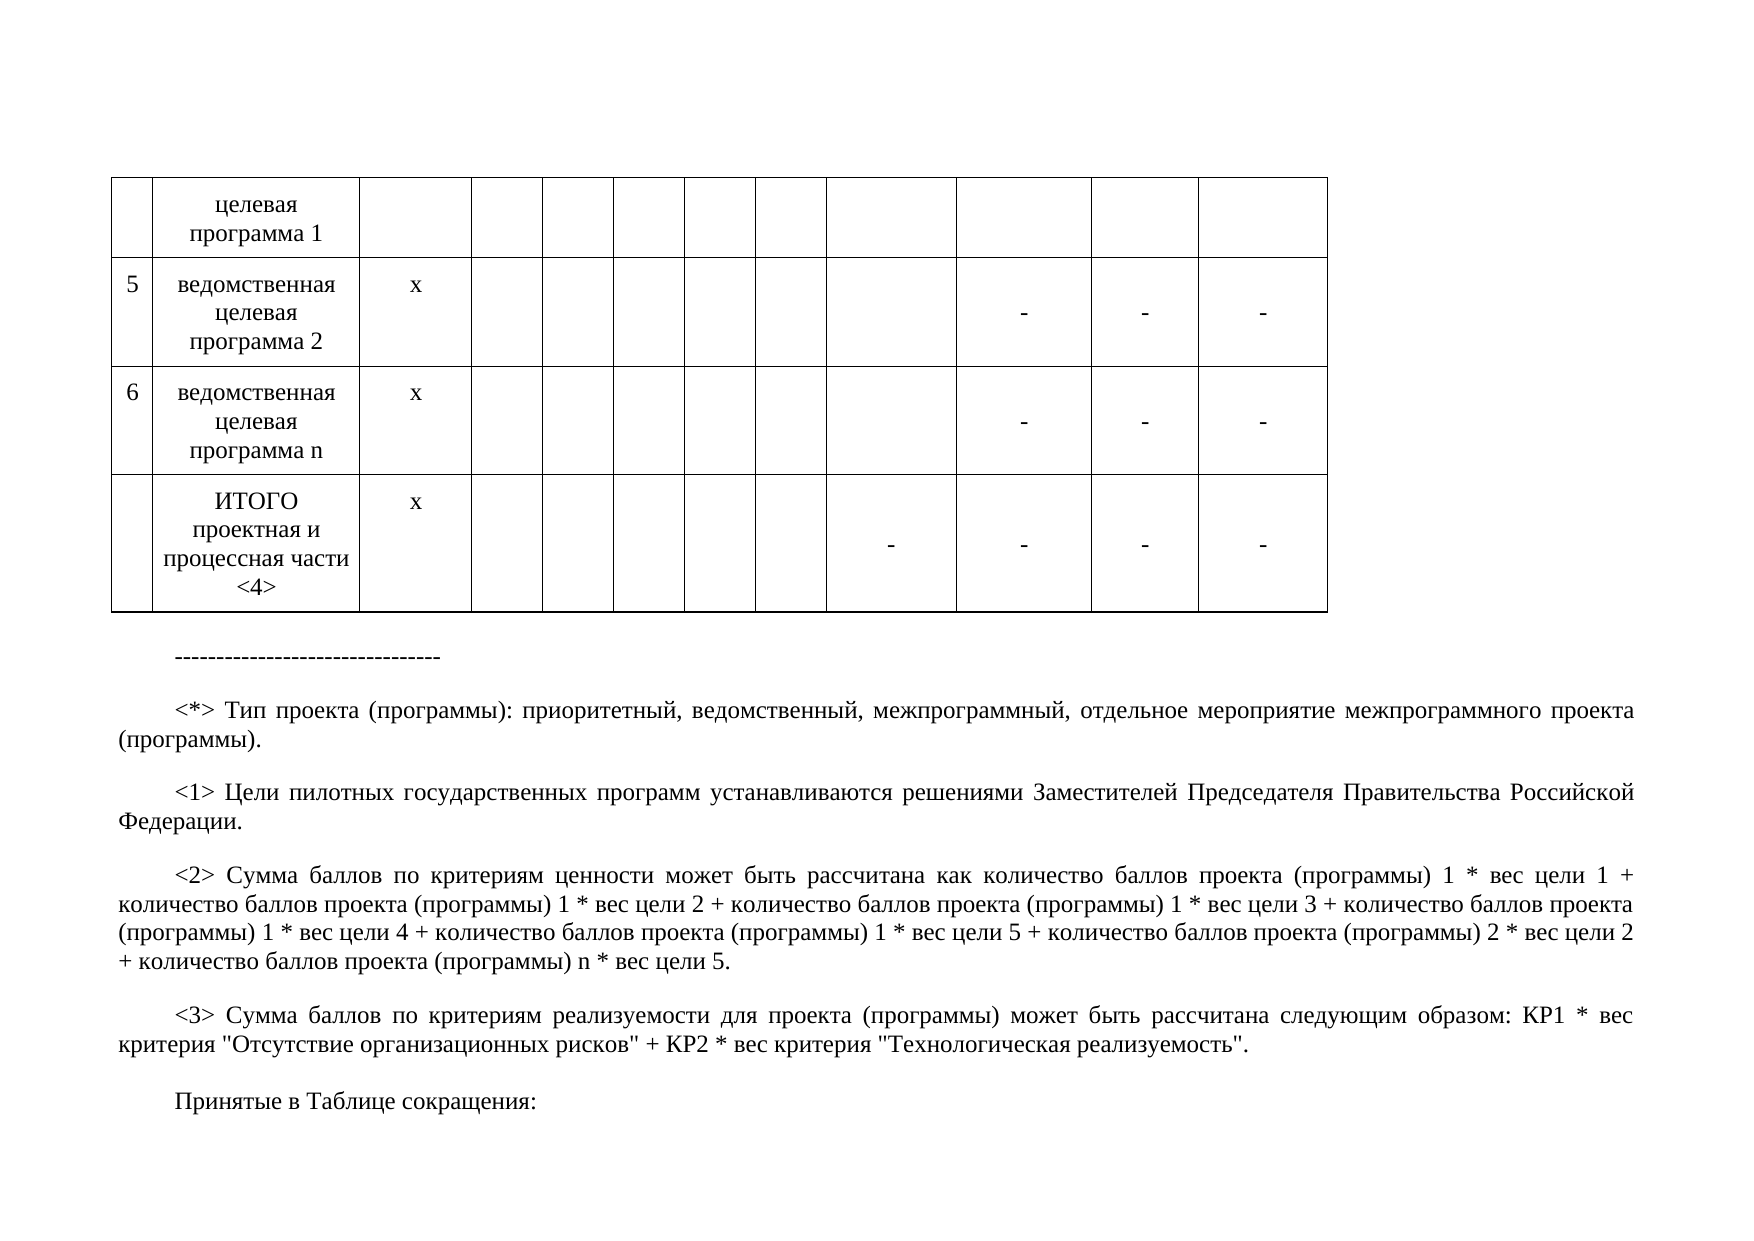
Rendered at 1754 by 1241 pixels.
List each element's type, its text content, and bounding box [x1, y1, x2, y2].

table_cell x [360, 178, 471, 257]
table_cell [685, 475, 755, 611]
table_cell - [1199, 258, 1327, 366]
text -------------------------------- [118, 641, 1636, 670]
table_cell [472, 367, 542, 474]
table_cell x [360, 367, 471, 474]
table_cell [685, 258, 755, 366]
table_cell [543, 178, 613, 257]
table_cell [614, 178, 684, 257]
table_cell ведомственная целевая программа n [153, 367, 359, 474]
table_cell - [1199, 475, 1327, 611]
table_cell - [957, 258, 1091, 366]
table_cell - [1092, 475, 1198, 611]
table_cell - [957, 475, 1091, 611]
table_cell x [360, 258, 471, 366]
table_cell 6 [112, 367, 152, 474]
table_cell - [1092, 258, 1198, 366]
text <3> Сумма баллов по критериям реализуемости для проекта (программы) может быть рассчитана следующим образом: КР1 * вес критерия "Отсутствие организационных рисков" + КР2 * вес критерия "Технологическая реализуемость". [118, 1000, 1636, 1057]
table_cell ИТОГО проектная и процессная части <4> [153, 475, 359, 611]
table_cell [827, 178, 956, 257]
table_cell x [360, 475, 471, 611]
text Принятые в Таблице сокращения: [118, 1086, 1636, 1115]
table_cell 5 [112, 258, 152, 366]
table_cell - [1199, 178, 1327, 257]
table_cell - [827, 475, 956, 611]
table_cell [112, 475, 152, 611]
table_cell [756, 367, 826, 474]
table_cell ведомственная целевая программа 2 [153, 258, 359, 366]
table_cell [614, 475, 684, 611]
table_cell [543, 475, 613, 611]
table_cell - [957, 367, 1091, 474]
table_cell [472, 178, 542, 257]
table_cell [827, 367, 956, 474]
table_cell [614, 258, 684, 366]
table_cell [472, 258, 542, 366]
table_cell [614, 367, 684, 474]
table_cell - [1092, 367, 1198, 474]
text <2> Сумма баллов по критериям ценности может быть рассчитана как количество баллов проекта (программы) 1 * вес цели 1 + количество баллов проекта (программы) 1 * вес цели 2 + количество баллов проекта (программы) 1 * вес цели 3 + количество баллов проекта (программы) 1 * вес цели 4 + количество баллов проекта (программы) 1 * вес цели 5 + количество баллов проекта (программы) 2 * вес цели 2 + количество баллов проекта (программы) n * вес цели 5. [118, 860, 1636, 975]
table_cell - [957, 178, 1091, 257]
table_cell [543, 367, 613, 474]
table_cell [472, 475, 542, 611]
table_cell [153, 178, 359, 257]
table_cell [685, 178, 755, 257]
table_cell - [1199, 367, 1327, 474]
table_cell [827, 258, 956, 366]
table_cell [756, 178, 826, 257]
table_cell [756, 475, 826, 611]
table_cell [543, 258, 613, 366]
table_cell 4 [112, 178, 152, 257]
text <*> Тип проекта (программы): приоритетный, ведомственный, межпрограммный, отдельное мероприятие межпрограммного проекта (программы). [118, 695, 1636, 752]
table_cell [756, 258, 826, 366]
table_cell - [1092, 178, 1198, 257]
text <1> Цели пилотных государственных программ устанавливаются решениями Заместителей Председателя Правительства Российской Федерации. [118, 777, 1636, 835]
table_cell [685, 367, 755, 474]
